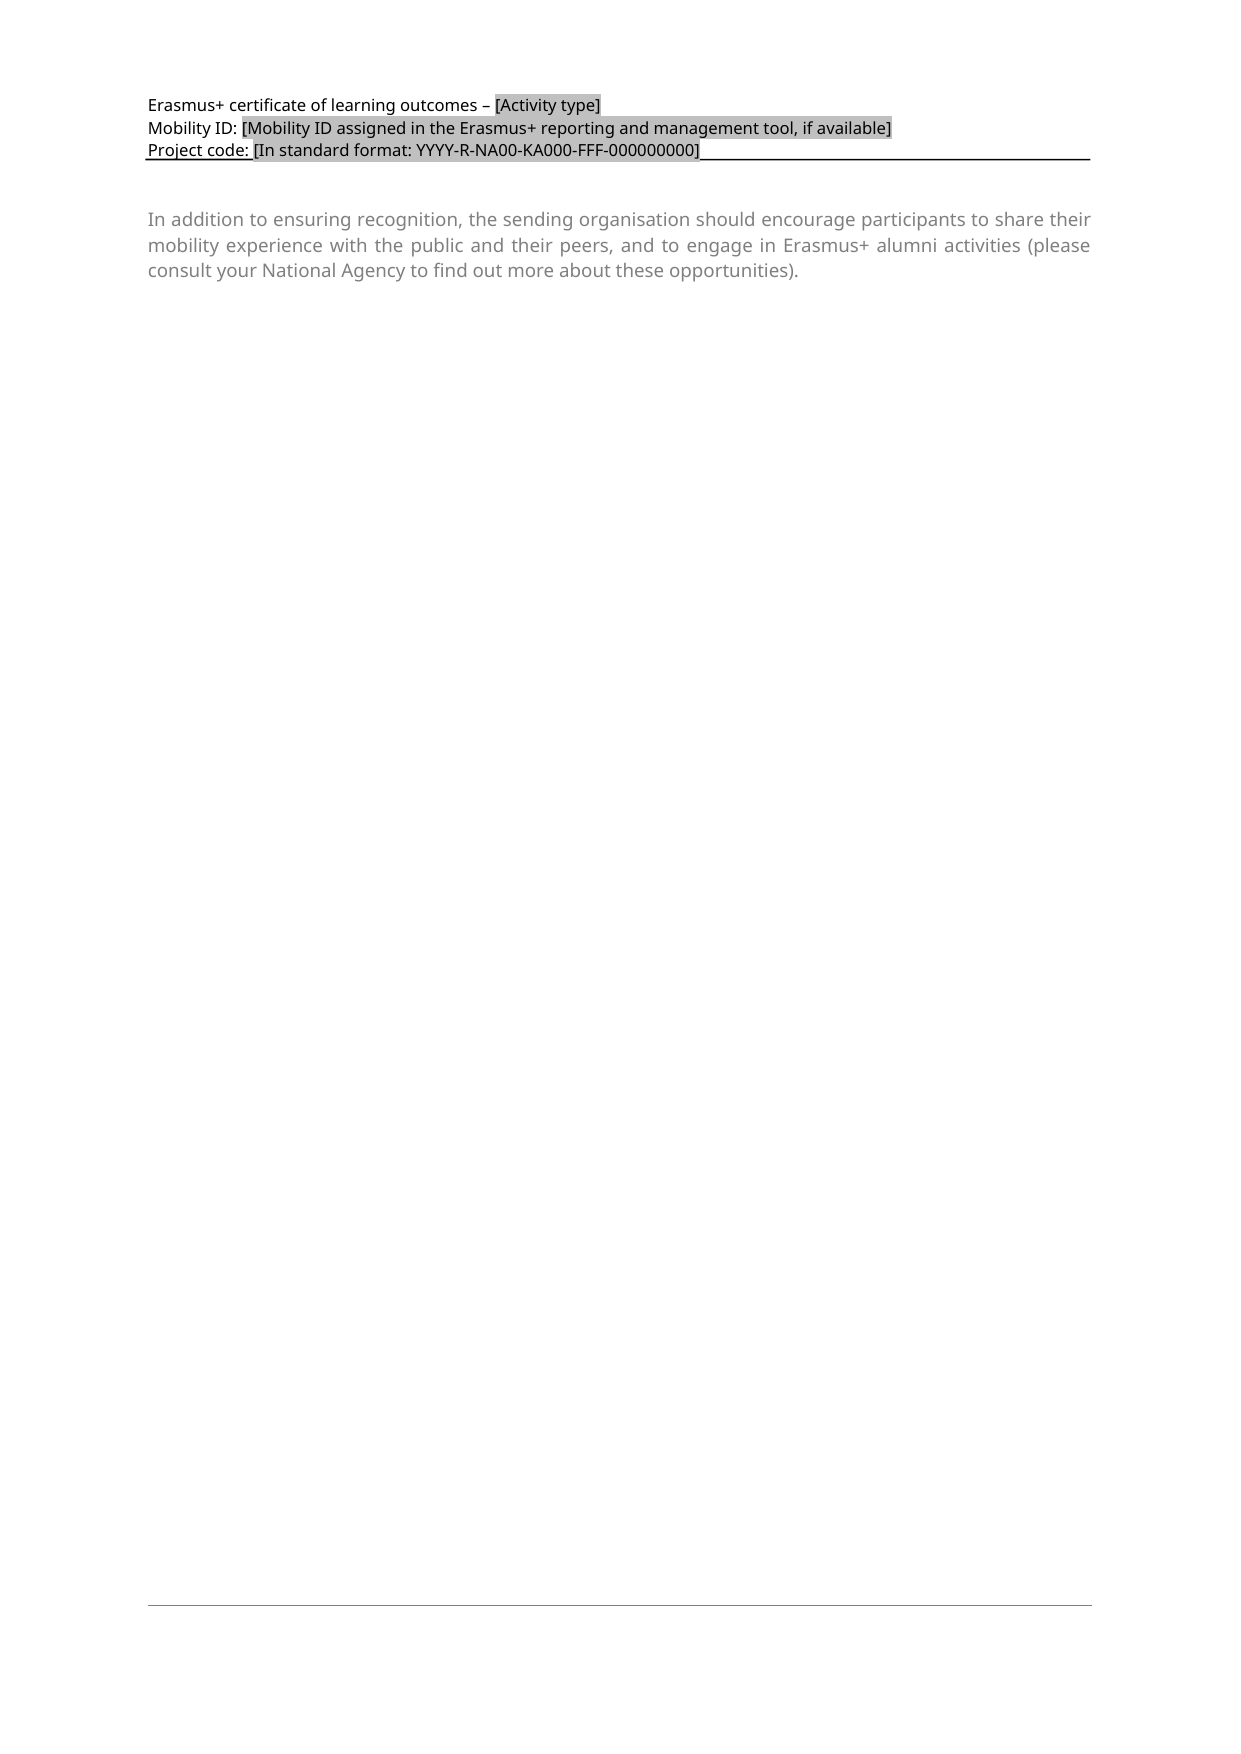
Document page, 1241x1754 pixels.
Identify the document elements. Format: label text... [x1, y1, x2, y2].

text In addition to ensuring recognition, the sending organisation should encourage participants to share their mobility experience with the public and their peers, and to engage in Erasmus+ alumni activities (please consult your National Agency to find out more about these opportunities). [148, 207, 1092, 283]
